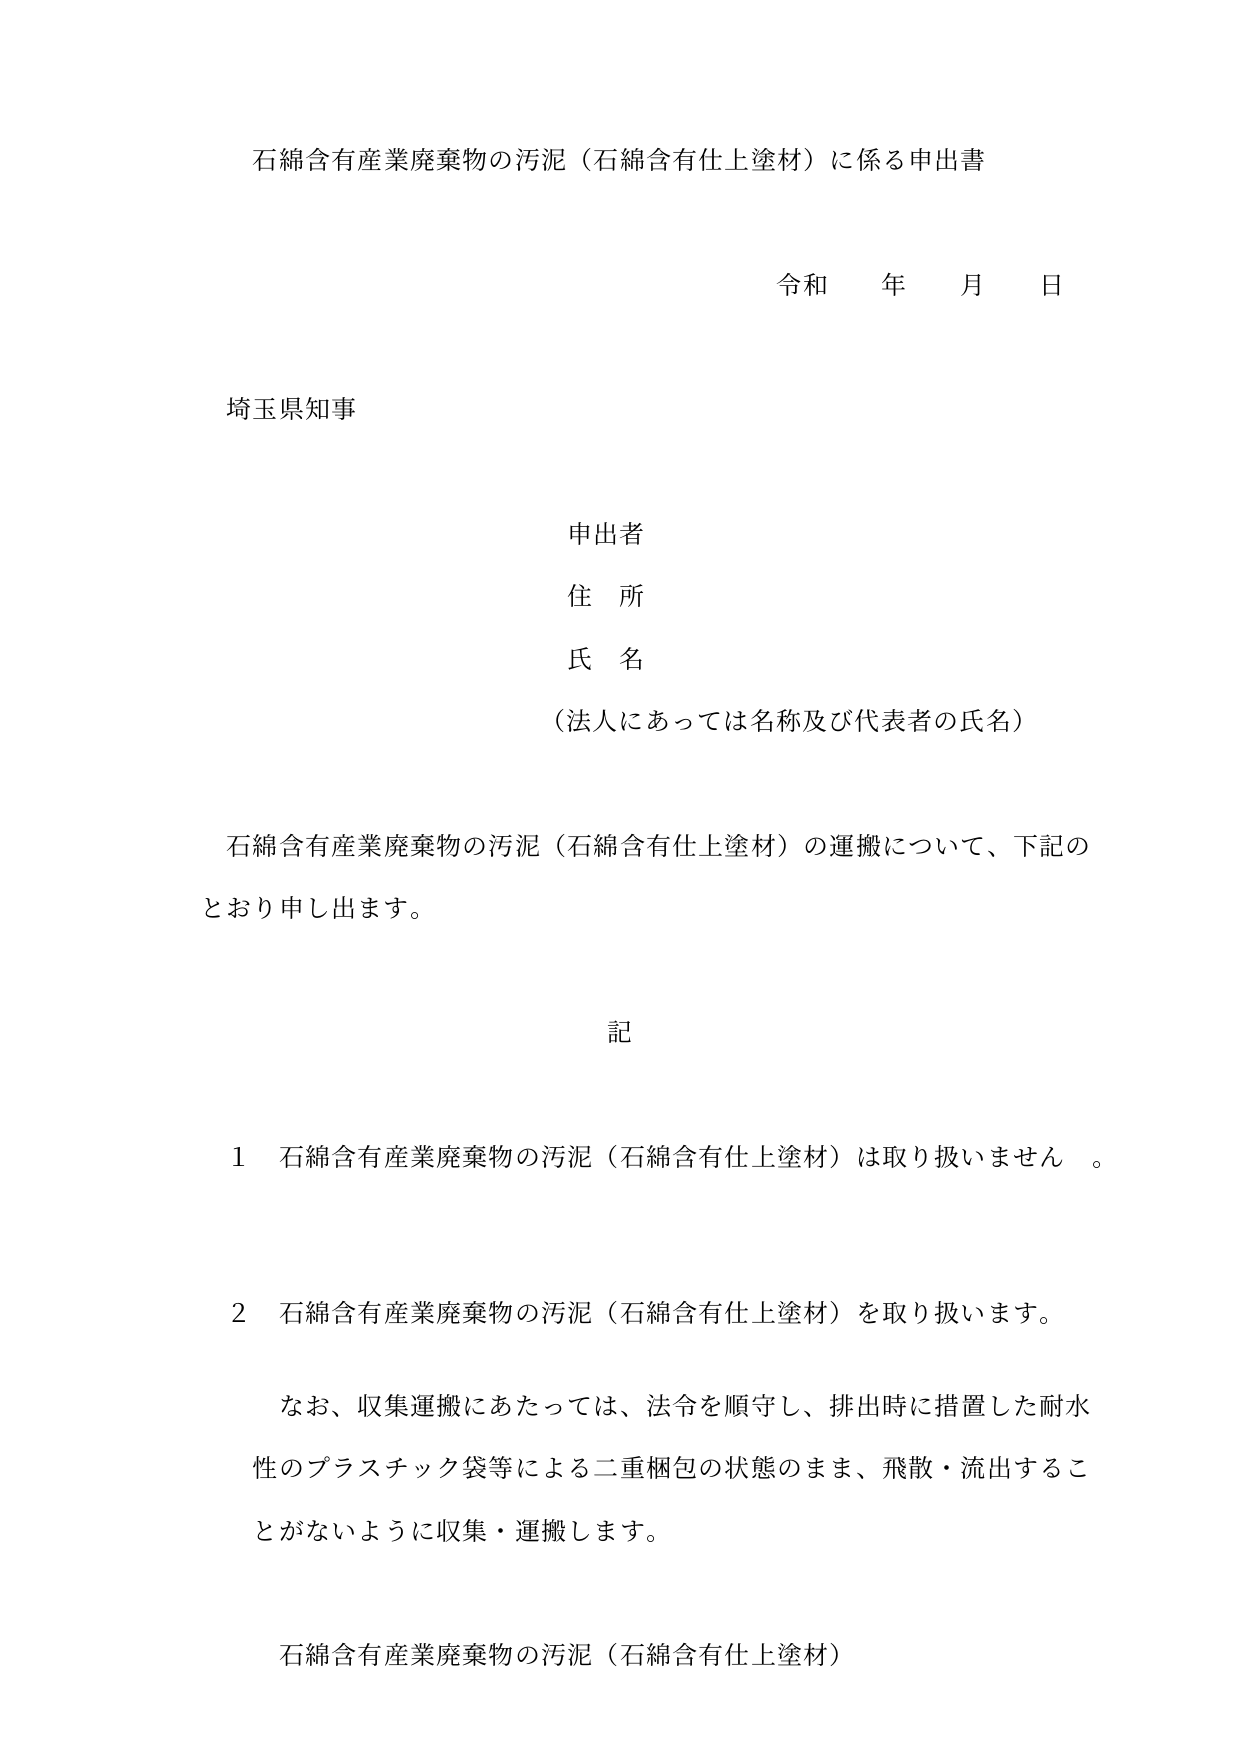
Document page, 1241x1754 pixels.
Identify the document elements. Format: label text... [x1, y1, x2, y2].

text 石綿含有産業廃棄物の汚泥（石綿含有仕上塗材） [121, 1623, 1119, 1685]
text 性のプラスチック袋等による二重梱包の状態のまま、飛散・流出するこ [121, 1436, 1119, 1498]
text とおり申し出ます。 [121, 875, 1119, 938]
text なお、収集運搬にあたっては、法令を順守し、排出時に措置した耐水 [121, 1374, 1119, 1436]
text 氏 名 [121, 626, 1119, 688]
text ２ 石綿含有産業廃棄物の汚泥（石綿含有仕上塗材）を取り扱います。 [121, 1280, 1119, 1342]
text （法人にあっては名称及び代表者の氏名） [121, 688, 1038, 751]
text １ 石綿含有産業廃棄物の汚泥（石綿含有仕上塗材）は取り扱いません。 [121, 1124, 1119, 1187]
text 埼玉県知事 [121, 377, 1119, 439]
text 住 所 [121, 564, 1119, 626]
text 石綿含有産業廃棄物の汚泥（石綿含有仕上塗材）の運搬について、下記の [121, 813, 1119, 875]
text 石綿含有産業廃棄物の汚泥（石綿含有仕上塗材）に係る申出書 [121, 128, 1119, 190]
text 令和 年 月 日 [121, 252, 1065, 315]
text とがないように収集・運搬します。 [121, 1498, 1119, 1561]
text 申出者 [121, 502, 1119, 564]
text 記 [121, 1000, 1119, 1062]
